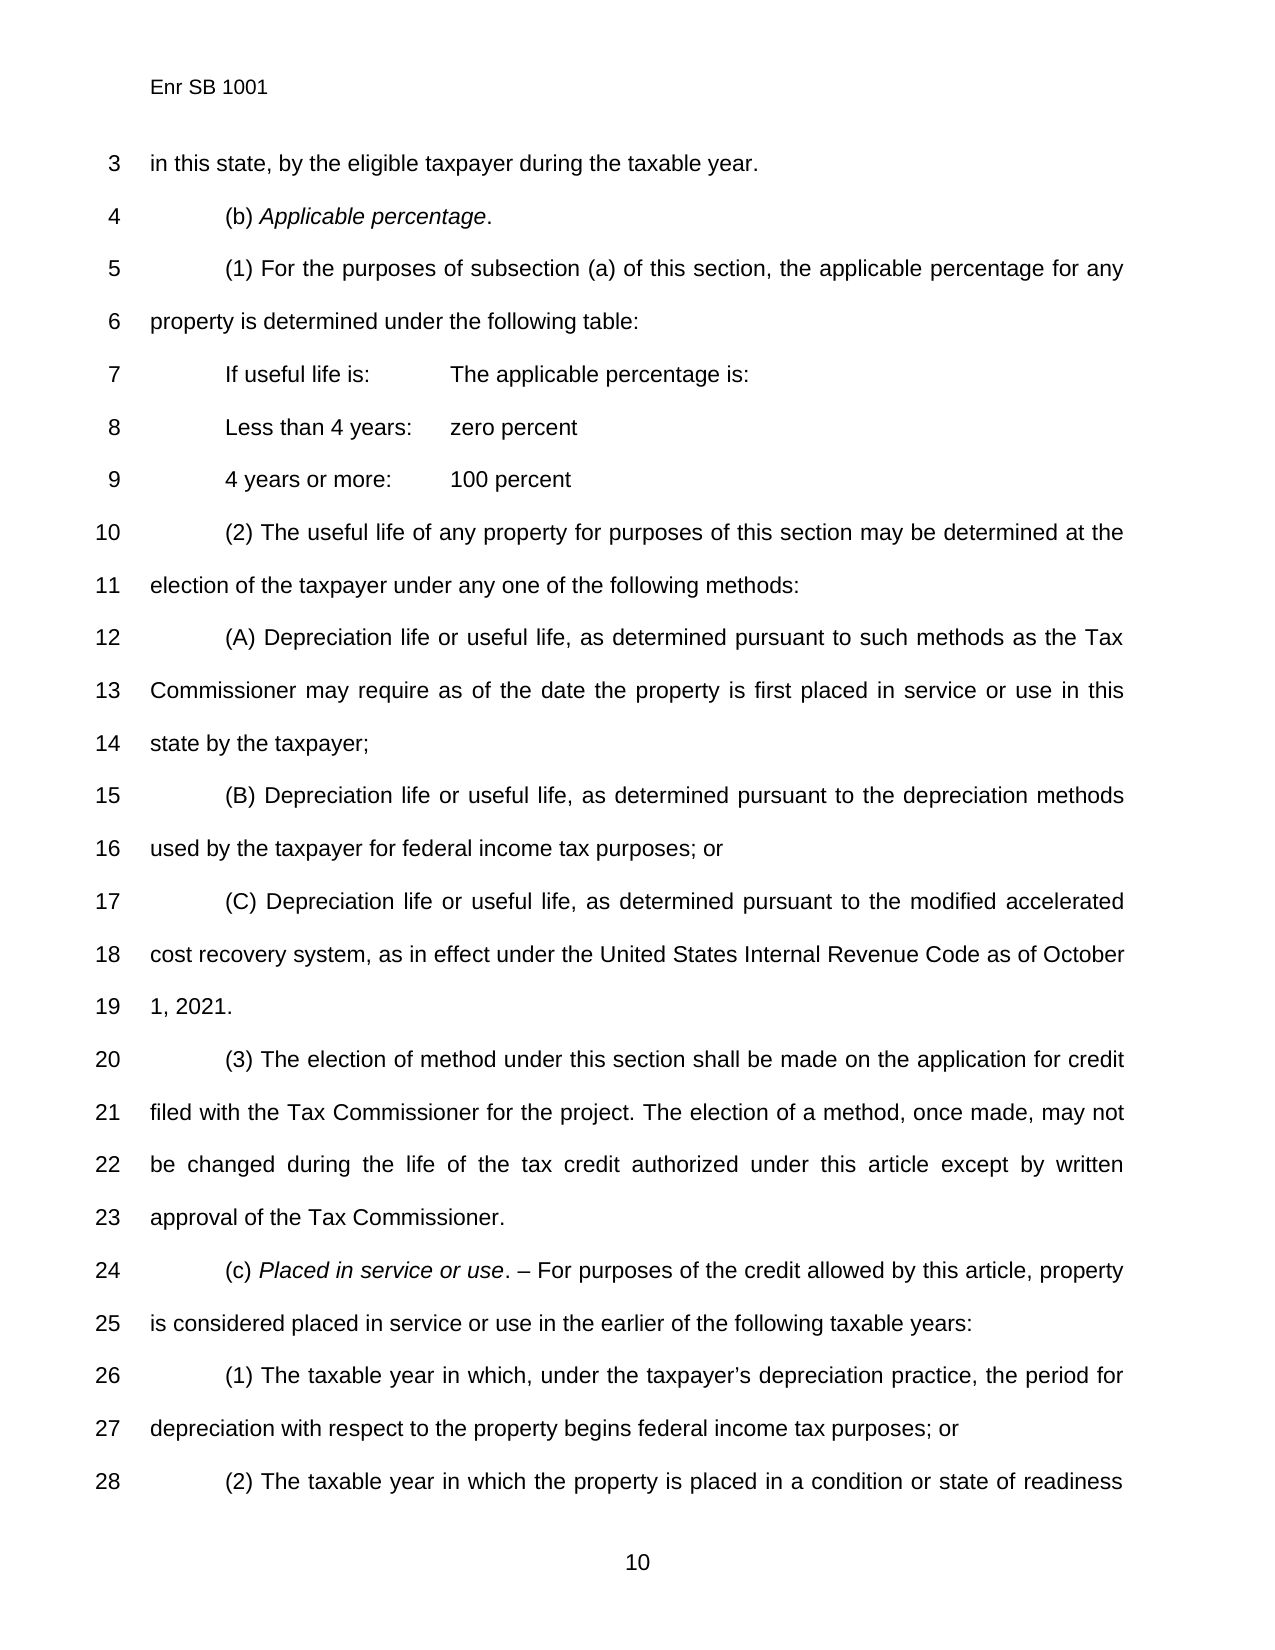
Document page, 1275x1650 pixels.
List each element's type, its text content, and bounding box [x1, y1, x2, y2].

text (c) Placed in service or use. – For purposes of the credit allowed by this article, property is considered placed in service or use in the earlier of the following taxable years: [150, 1257, 1125, 1336]
text (C) Depreciation life or useful life, as determined pursuant to the modified accelerated cost recovery system, as in effect under the United States Internal Revenue Code as of October 1, 2021. [150, 888, 1125, 1020]
text 4 years or more: 100 percent [150, 466, 1125, 493]
text (1) The taxable year in which, under the taxpayer’s depreciation practice, the period for depreciation with respect to the property begins federal income tax purposes; or [150, 1362, 1125, 1441]
text (1) For the purposes of subsection (a) of this section, the applicable percentage for any property is determined under the following table: [150, 255, 1125, 334]
text (2) The useful life of any property for purposes of this section may be determined at the election of the taxpayer under any one of the following methods: [150, 519, 1125, 598]
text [150, 150, 1125, 176]
text If useful life is: The applicable percentage is: [150, 361, 1125, 387]
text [150, 1468, 1125, 1494]
text (3) The election of method under this section shall be made on the application for credit filed with the Tax Commissioner for the project. The election of a method, once made, may not be changed during the life of the tax credit authorized under this article except by written approval of the Tax Commissioner. [150, 1046, 1125, 1231]
text (A) Depreciation life or useful life, as determined pursuant to such methods as the Tax Commissioner may require as of the date the property is first placed in service or use in this state by the taxpayer; [150, 624, 1125, 756]
text Less than 4 years: zero percent [150, 413, 1125, 440]
text (B) Depreciation life or useful life, as determined pursuant to the depreciation methods used by the taxpayer for federal income tax purposes; or [150, 782, 1125, 862]
text (b) Applicable percentage. [150, 203, 1125, 229]
